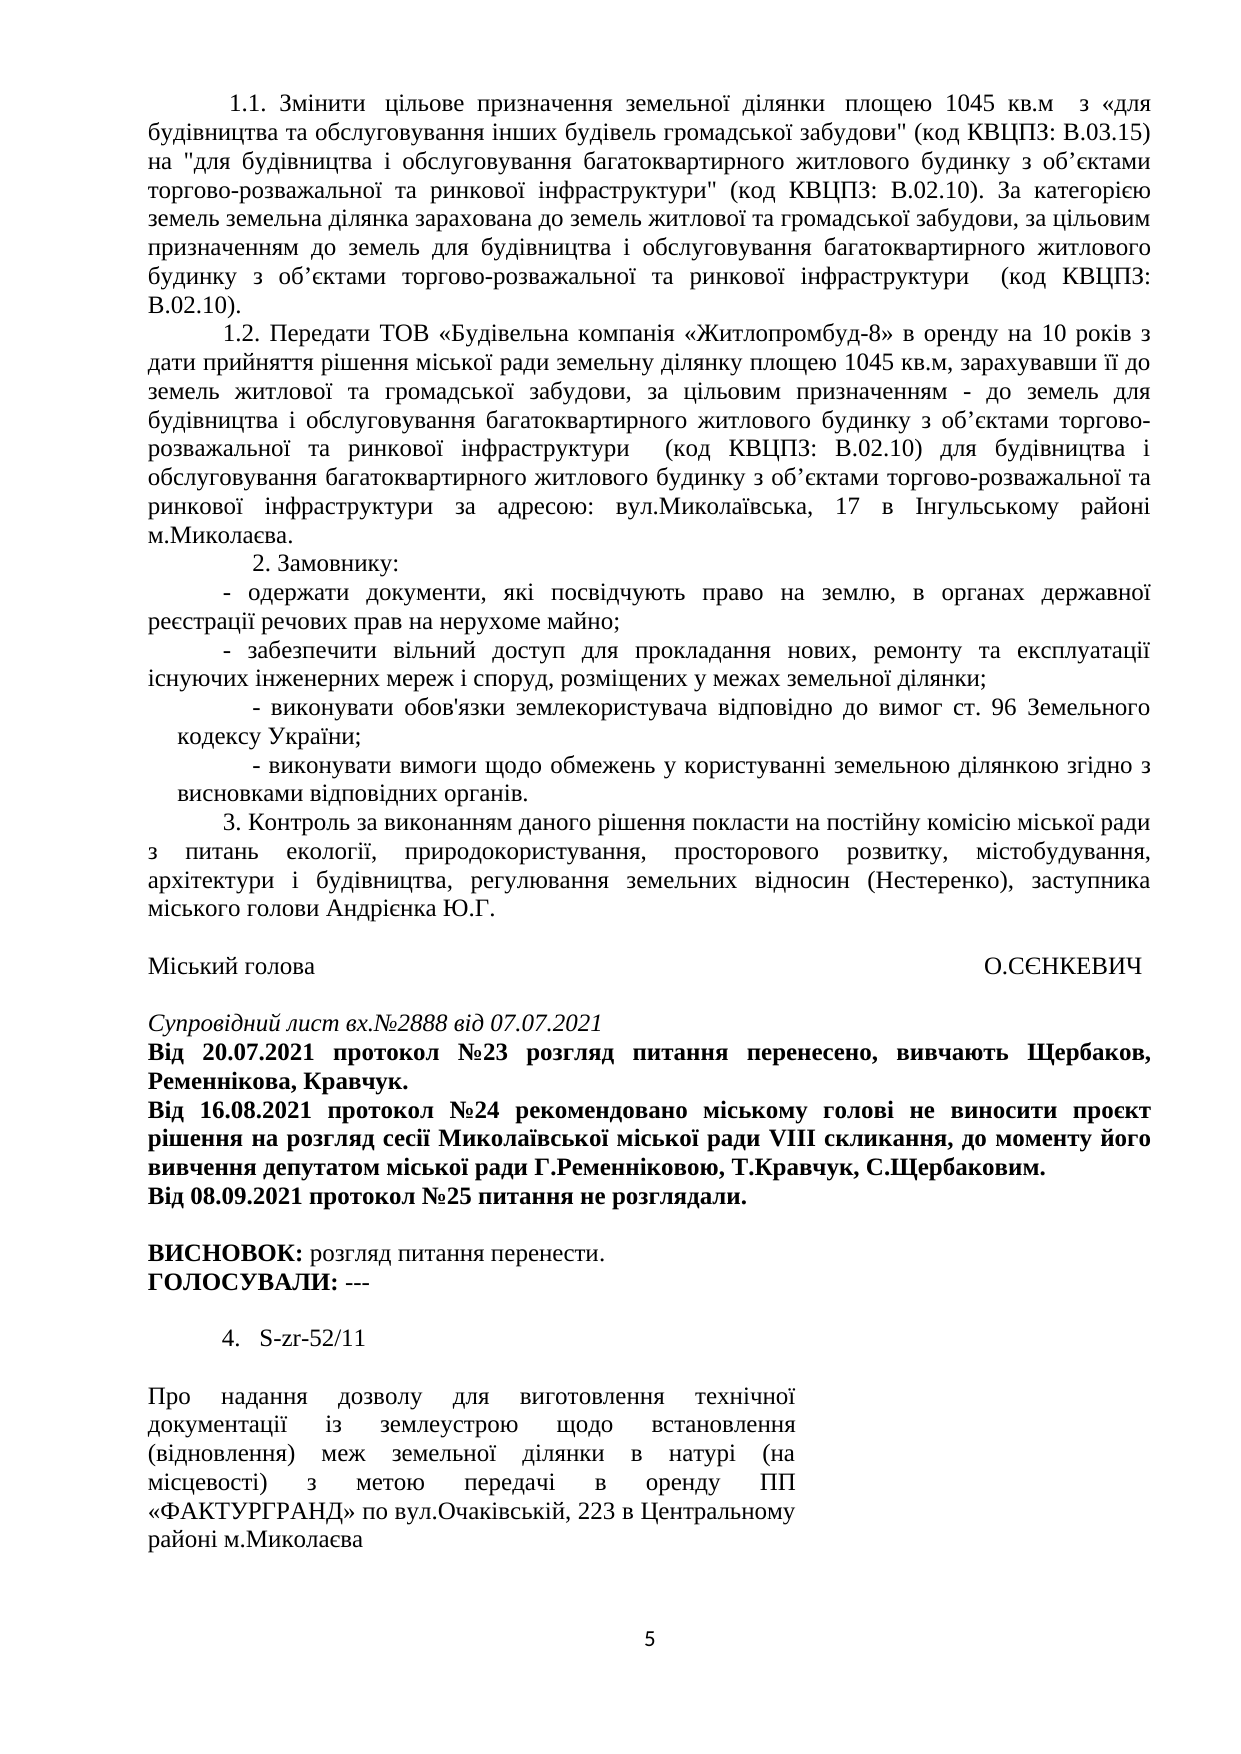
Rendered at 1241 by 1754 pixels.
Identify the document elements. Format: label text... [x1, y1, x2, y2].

list S-zr-52/11 [222, 1323, 721, 1352]
text - виконувати обов'язки землекористувача відповідно до вимог ст. 96 Земельного кодексу України; [177, 692, 1152, 750]
text ВИСНОВОК: розгляд питання перенести. [148, 1238, 1152, 1267]
text Супровідний лист вх.№2888 від 07.07.2021 [148, 1008, 1152, 1037]
text Про надання дозволу для виготовлення технічної документації із землеустрою щодо встановлення (відновлення) меж земельної ділянки в натурі (на місцевості) з метою передачі в оренду ПП «ФАКТУРГРАНД» по вул.Очаківській, 223 в Центральному районі м.Миколаєва [148, 1381, 796, 1553]
text 3. Контроль за виконанням даного рішення покласти на постійну комісію міської ради з питань екології, природокористування, просторового розвитку, містобудування, архітектури і будівництва, регулювання земельних відносин (Нестеренко), заступника міського голови Андрієнка Ю.Г. [148, 807, 1152, 922]
text ГОЛОСУВАЛИ: --- [148, 1267, 721, 1295]
text Від 20.07.2021 протокол №23 розгляд питання перенесено, вивчають Щербаков, Ременнікова, Кравчук. [148, 1037, 1152, 1095]
text - одержати документи, які посвідчують право на землю, в органах державної реєстрації речових прав на нерухоме майно; [148, 577, 1152, 635]
text 1.2. Передати ТОВ «Будівельна компанія «Житлопромбуд-8» в оренду на 10 років з дати прийняття рішення міської ради земельну ділянку площею 1045 кв.м, зарахувавши її до земель житлової та громадської забудови, за цільовим призначенням - до земель для будівництва і обслуговування багатоквартирного житлового будинку з об’єктами торгово-розважальної та ринкової інфраструктури (код КВЦПЗ: В.02.10) для будівництва і обслуговування багатоквартирного житлового будинку з об’єктами торгово-розважальної та ринкової інфраструктури за адресою: вул.Миколаївська, 17 в Інгульському районі м.Миколаєва. [148, 318, 1152, 548]
text 1.1. Змінити цільове призначення земельної ділянки площею 1045 кв.м з «для будівництва та обслуговування інших будівель громадської забудови" (код КВЦПЗ: В.03.15) на "для будівництва і обслуговування багатоквартирного житлового будинку з об’єктами торгово-розважальної та ринкової інфраструктури" (код КВЦПЗ: В.02.10). За категорією земель земельна ділянка зарахована до земель житлової та громадської забудови, за цільовим призначенням до земель для будівництва і обслуговування багатоквартирного житлового будинку з об’єктами торгово-розважальної та ринкової інфраструктури (код КВЦПЗ: В.02.10). [148, 88, 1152, 318]
text - виконувати вимоги щодо обмежень у користуванні земельною ділянкою згідно з висновками відповідних органів. [177, 750, 1152, 807]
text - забезпечити вільний доступ для прокладання нових, ремонту та експлуатації існуючих інженерних мереж і споруд, розміщених у межах земельної ділянки; [148, 635, 1152, 692]
text Від 16.08.2021 протокол №24 рекомендовано міському голові не виносити проєкт рішення на розгляд сесії Миколаївської міської ради VIII скликання, до моменту його вивчення депутатом міської ради Г.Ременніковою, Т.Кравчук, С.Щербаковим. [148, 1095, 1152, 1181]
text Від 08.09.2021 протокол №25 питання не розглядали. [148, 1181, 1152, 1210]
text Міський голова О.СЄНКЕВИЧ [148, 951, 1152, 980]
text 2. Замовнику: [177, 548, 1152, 577]
